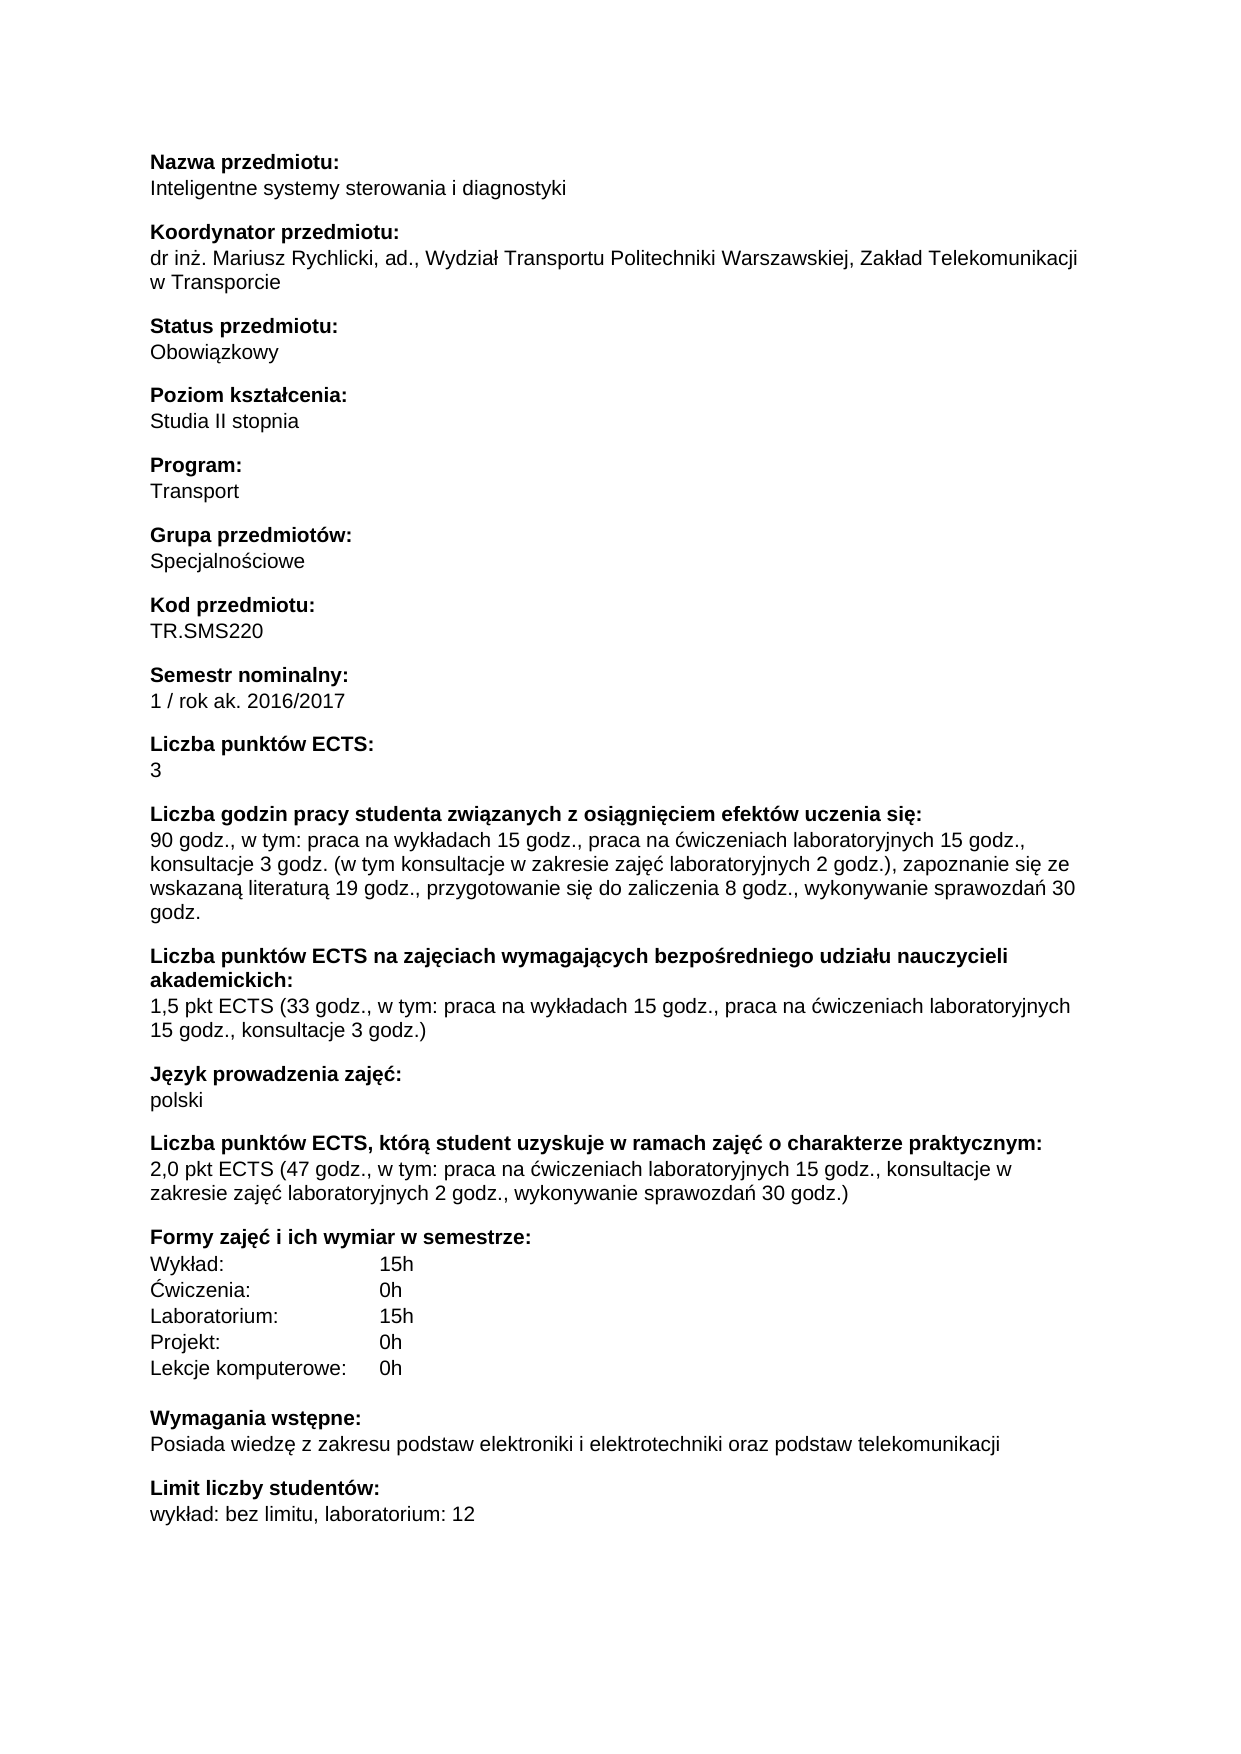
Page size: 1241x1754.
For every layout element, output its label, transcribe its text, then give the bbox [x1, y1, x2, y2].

text Liczba punktów ECTS: [150, 732, 1090, 756]
text Kod przedmiotu: [150, 593, 1090, 617]
text Inteligentne systemy sterowania i diagnostyki [150, 176, 1090, 200]
text Program: [150, 453, 1090, 477]
text TR.SMS220 [150, 619, 1090, 643]
text wykład: bez limitu, laboratorium: 12 [150, 1502, 1090, 1526]
text 90 godz., w tym: praca na wykładach 15 godz., praca na ćwiczeniach laboratoryjnych 15 godz., konsultacje 3 godz. (w tym konsultacje w zakresie zajęć laboratoryjnych 2 godz.), zapoznanie się ze wskazaną literaturą 19 godz., przygotowanie się do zaliczenia 8 godz., wykonywanie sprawozdań 30 godz. [150, 828, 1090, 924]
text Poziom kształcenia: [150, 383, 1090, 407]
table_cell 0h [369, 1354, 597, 1380]
text Status przedmiotu: [150, 313, 1090, 337]
text Koordynator przedmiotu: [150, 220, 1090, 244]
text 1 / rok ak. 2016/2017 [150, 688, 1090, 712]
table_cell 15h [369, 1302, 597, 1328]
text 2,0 pkt ECTS (47 godz., w tym: praca na ćwiczeniach laboratoryjnych 15 godz., konsultacje w zakresie zajęć laboratoryjnych 2 godz., wykonywanie sprawozdań 30 godz.) [150, 1157, 1090, 1205]
text dr inż. Mariusz Rychlicki, ad., Wydział Transportu Politechniki Warszawskiej, Zakład Telekomunikacji w Transporcie [150, 246, 1090, 294]
text Wymagania wstępne: [150, 1406, 1090, 1430]
table_cell 0h [369, 1328, 597, 1354]
text Studia II stopnia [150, 409, 1090, 433]
text 1,5 pkt ECTS (33 godz., w tym: praca na wykładach 15 godz., praca na ćwiczeniach laboratoryjnych 15 godz., konsultacje 3 godz.) [150, 994, 1090, 1042]
text Formy zajęć i ich wymiar w semestrze: [150, 1225, 1090, 1249]
table_header Wykład: [140, 1252, 367, 1276]
text Liczba punktów ECTS na zajęciach wymagających bezpośredniego udziału nauczycieli akademickich: [150, 944, 1090, 992]
text Liczba punktów ECTS, którą student uzyskuje w ramach zajęć o charakterze praktycznym: [150, 1131, 1090, 1155]
text Limit liczby studentów: [150, 1476, 1090, 1499]
text 3 [150, 758, 1090, 782]
table_cell Lekcje komputerowe: [140, 1356, 367, 1380]
text polski [150, 1087, 1090, 1111]
text Obowiązkowy [150, 339, 1090, 363]
table_cell 0h [369, 1276, 597, 1302]
text Posiada wiedzę z zakresu podstaw elektroniki i elektrotechniki oraz podstaw telekomunikacji [150, 1432, 1090, 1456]
text Semestr nominalny: [150, 662, 1090, 686]
table_cell Ćwiczenia: [140, 1278, 367, 1302]
table_cell Laboratorium: [140, 1304, 367, 1328]
table_cell Projekt: [140, 1330, 367, 1354]
text Liczba godzin pracy studenta związanych z osiągnięciem efektów uczenia się: [150, 802, 1090, 826]
text Język prowadzenia zajęć: [150, 1061, 1090, 1085]
text Transport [150, 479, 1090, 503]
table_header 15h [369, 1252, 597, 1276]
text Nazwa przedmiotu: [150, 150, 1090, 174]
text Grupa przedmiotów: [150, 523, 1090, 547]
text Specjalnościowe [150, 549, 1090, 573]
